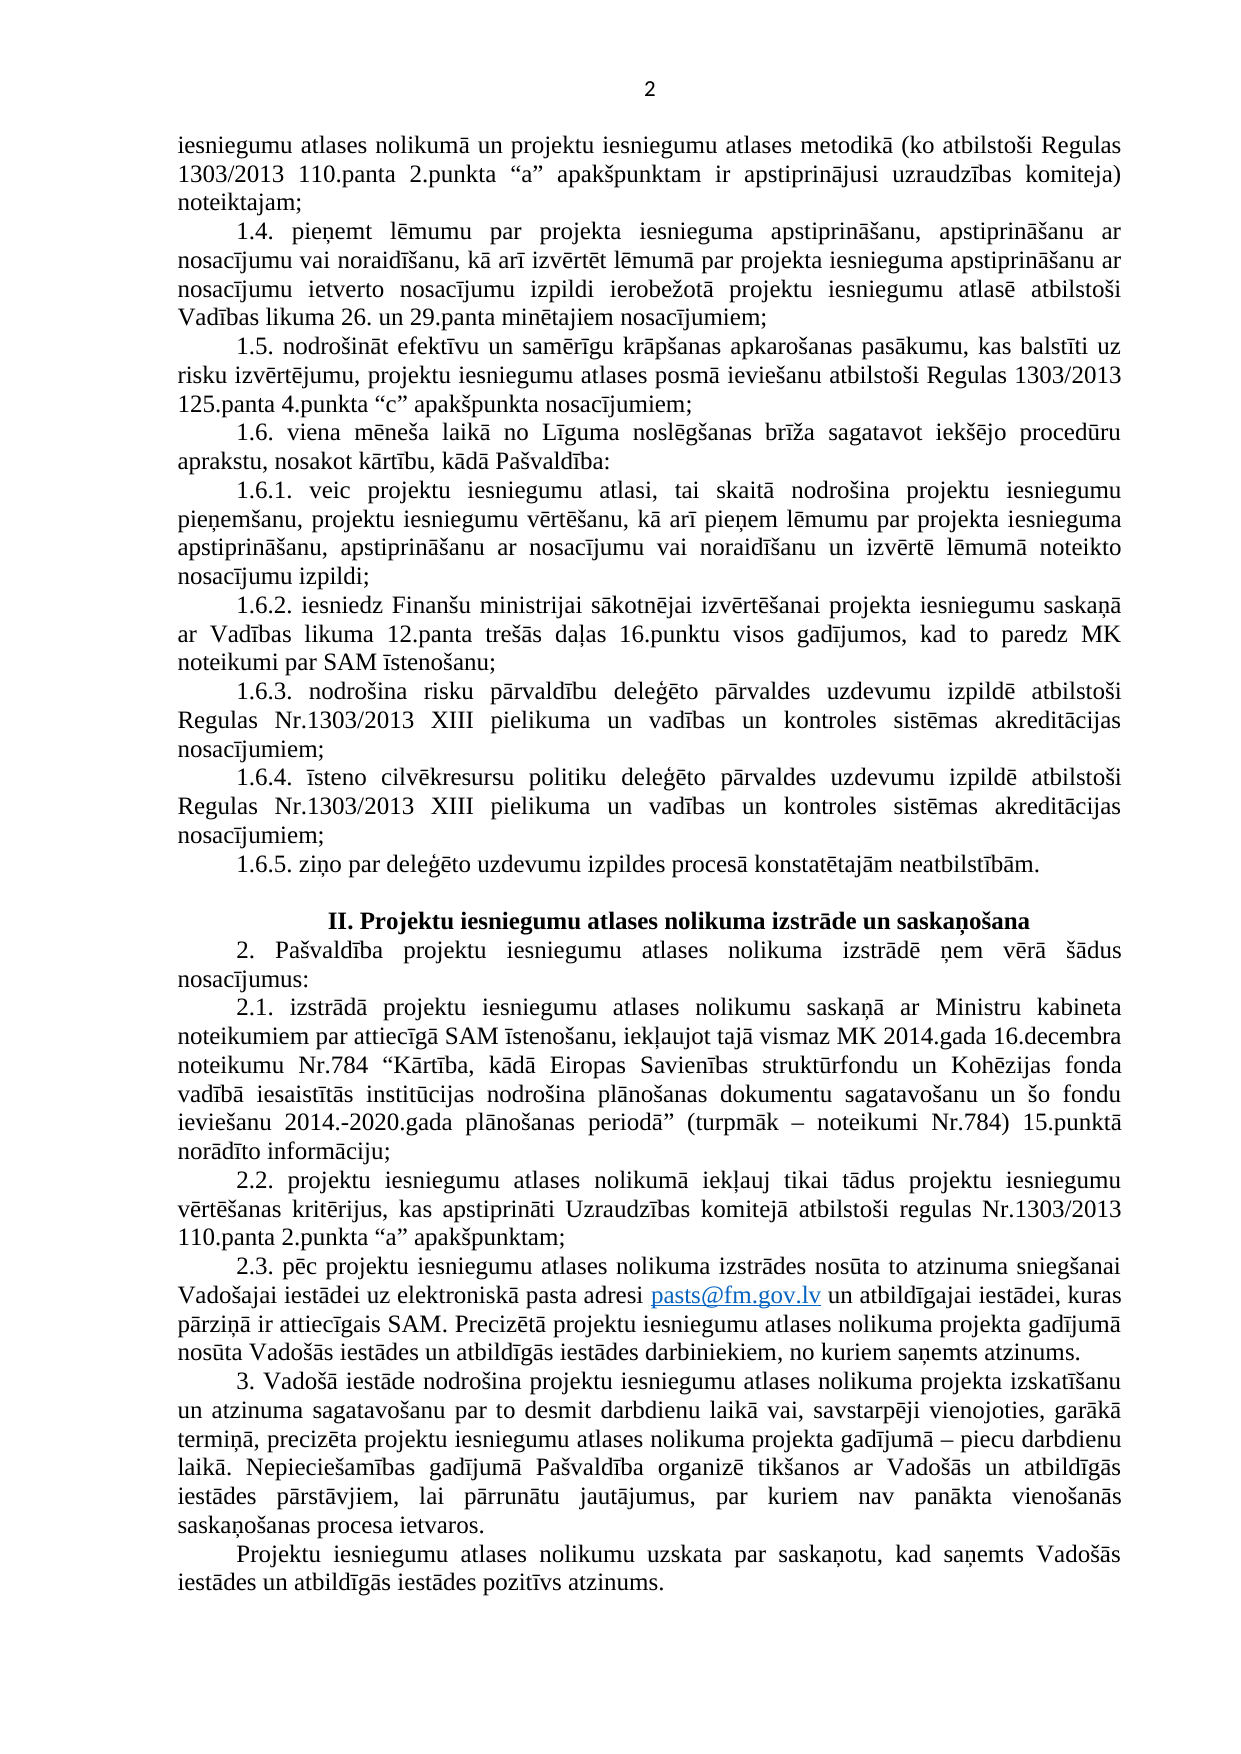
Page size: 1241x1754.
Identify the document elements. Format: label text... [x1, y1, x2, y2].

text Projektu iesniegumu atlases nolikumu uzskata par saskaņotu, kad saņemts Vadošās iestādes un atbildīgās iestādes pozitīvs atzinums. [177, 1539, 1122, 1596]
text 2.3. pēc projektu iesniegumu atlases nolikuma izstrādes nosūta to atzinuma sniegšanai Vadošajai iestādei uz elektroniskā pasta adresi pasts@fm.gov.lv un atbildīgajai iestādei, kuras pārziņā ir attiecīgais SAM. Precizētā projektu iesniegumu atlases nolikuma projekta gadījumā nosūta Vadošās iestādes un atbildīgās iestādes darbiniekiem, no kuriem saņemts atzinums. [177, 1251, 1122, 1366]
list 2. Pašvaldība projektu iesniegumu atlases nolikuma izstrādē ņem vērā šādus nosacījumus: [177, 935, 1122, 992]
text 2.1. izstrādā projektu iesniegumu atlases nolikumu saskaņā ar Ministru kabineta noteikumiem par attiecīgā SAM īstenošanu, iekļaujot tajā vismaz MK 2014.gada 16.decembra noteikumu Nr.784 “Kārtība, kādā Eiropas Savienības struktūrfondu un Kohēzijas fonda vadībā iesaistītās institūcijas nodrošina plānošanas dokumentu sagatavošanu un šo fondu ieviešanu 2014.-2020.gada plānošanas periodā” (turpmāk – noteikumi Nr.784) 15.punktā norādīto informāciju; [177, 992, 1122, 1165]
list II. Projektu iesniegumu atlases nolikuma izstrāde un saskaņošana [177, 906, 1122, 935]
text 1.6.5. ziņo par deleģēto uzdevumu izpildes procesā konstatētajām neatbilstībām. [177, 849, 1122, 877]
text 1.6.2. iesniedz Finanšu ministrijai sākotnējai izvērtēšanai projekta iesniegumu saskaņā ar Vadības likuma 12.panta trešās daļas 16.punktu visos gadījumos, kad to paredz MK noteikumi par SAM īstenošanu; [177, 590, 1122, 676]
text 1.4. pieņemt lēmumu par projekta iesnieguma apstiprināšanu, apstiprināšanu ar nosacījumu vai noraidīšanu, kā arī izvērtēt lēmumā par projekta iesnieguma apstiprināšanu ar nosacījumu ietverto nosacījumu izpildi ierobežotā projektu iesniegumu atlasē atbilstoši Vadības likuma 26. un 29.panta minētajiem nosacījumiem; [177, 216, 1122, 331]
text 1.5. nodrošināt efektīvu un samērīgu krāpšanas apkarošanas pasākumu, kas balstīti uz risku izvērtējumu, projektu iesniegumu atlases posmā ieviešanu atbilstoši Regulas 1303/2013 125.panta 4.punkta “c” apakšpunkta nosacījumiem; [177, 331, 1122, 417]
text 1.6.4. īsteno cilvēkresursu politiku deleģēto pārvaldes uzdevumu izpildē atbilstoši Regulas Nr.1303/2013 XIII pielikuma un vadības un kontroles sistēmas akreditācijas nosacījumiem; [177, 762, 1122, 849]
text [177, 130, 1122, 216]
text 2.2. projektu iesniegumu atlases nolikumā iekļauj tikai tādus projektu iesniegumu vērtēšanas kritērijus, kas apstiprināti Uzraudzības komitejā atbilstoši regulas Nr.1303/2013 110.panta 2.punkta “a” apakšpunktam; [177, 1165, 1122, 1251]
text 1.6.3. nodrošina risku pārvaldību deleģēto pārvaldes uzdevumu izpildē atbilstoši Regulas Nr.1303/2013 XIII pielikuma un vadības un kontroles sistēmas akreditācijas nosacījumiem; [177, 676, 1122, 762]
text 1.6.1. veic projektu iesniegumu atlasi, tai skaitā nodrošina projektu iesniegumu pieņemšanu, projektu iesniegumu vērtēšanu, kā arī pieņem lēmumu par projekta iesnieguma apstiprināšanu, apstiprināšanu ar nosacījumu vai noraidīšanu un izvērtē lēmumā noteikto nosacījumu izpildi; [177, 475, 1122, 590]
text 3. Vadošā iestāde nodrošina projektu iesniegumu atlases nolikuma projekta izskatīšanu un atzinuma sagatavošanu par to desmit darbdienu laikā vai, savstarpēji vienojoties, garākā termiņā, precizēta projektu iesniegumu atlases nolikuma projekta gadījumā – piecu darbdienu laikā. Nepieciešamības gadījumā Pašvaldība organizē tikšanos ar Vadošās un atbildīgās iestādes pārstāvjiem, lai pārrunātu jautājumus, par kuriem nav panākta vienošanās saskaņošanas procesa ietvaros. [177, 1366, 1122, 1539]
text 1.6. viena mēneša laikā no Līguma noslēgšanas brīža sagatavot iekšējo procedūru aprakstu, nosakot kārtību, kādā Pašvaldība: [177, 417, 1122, 475]
